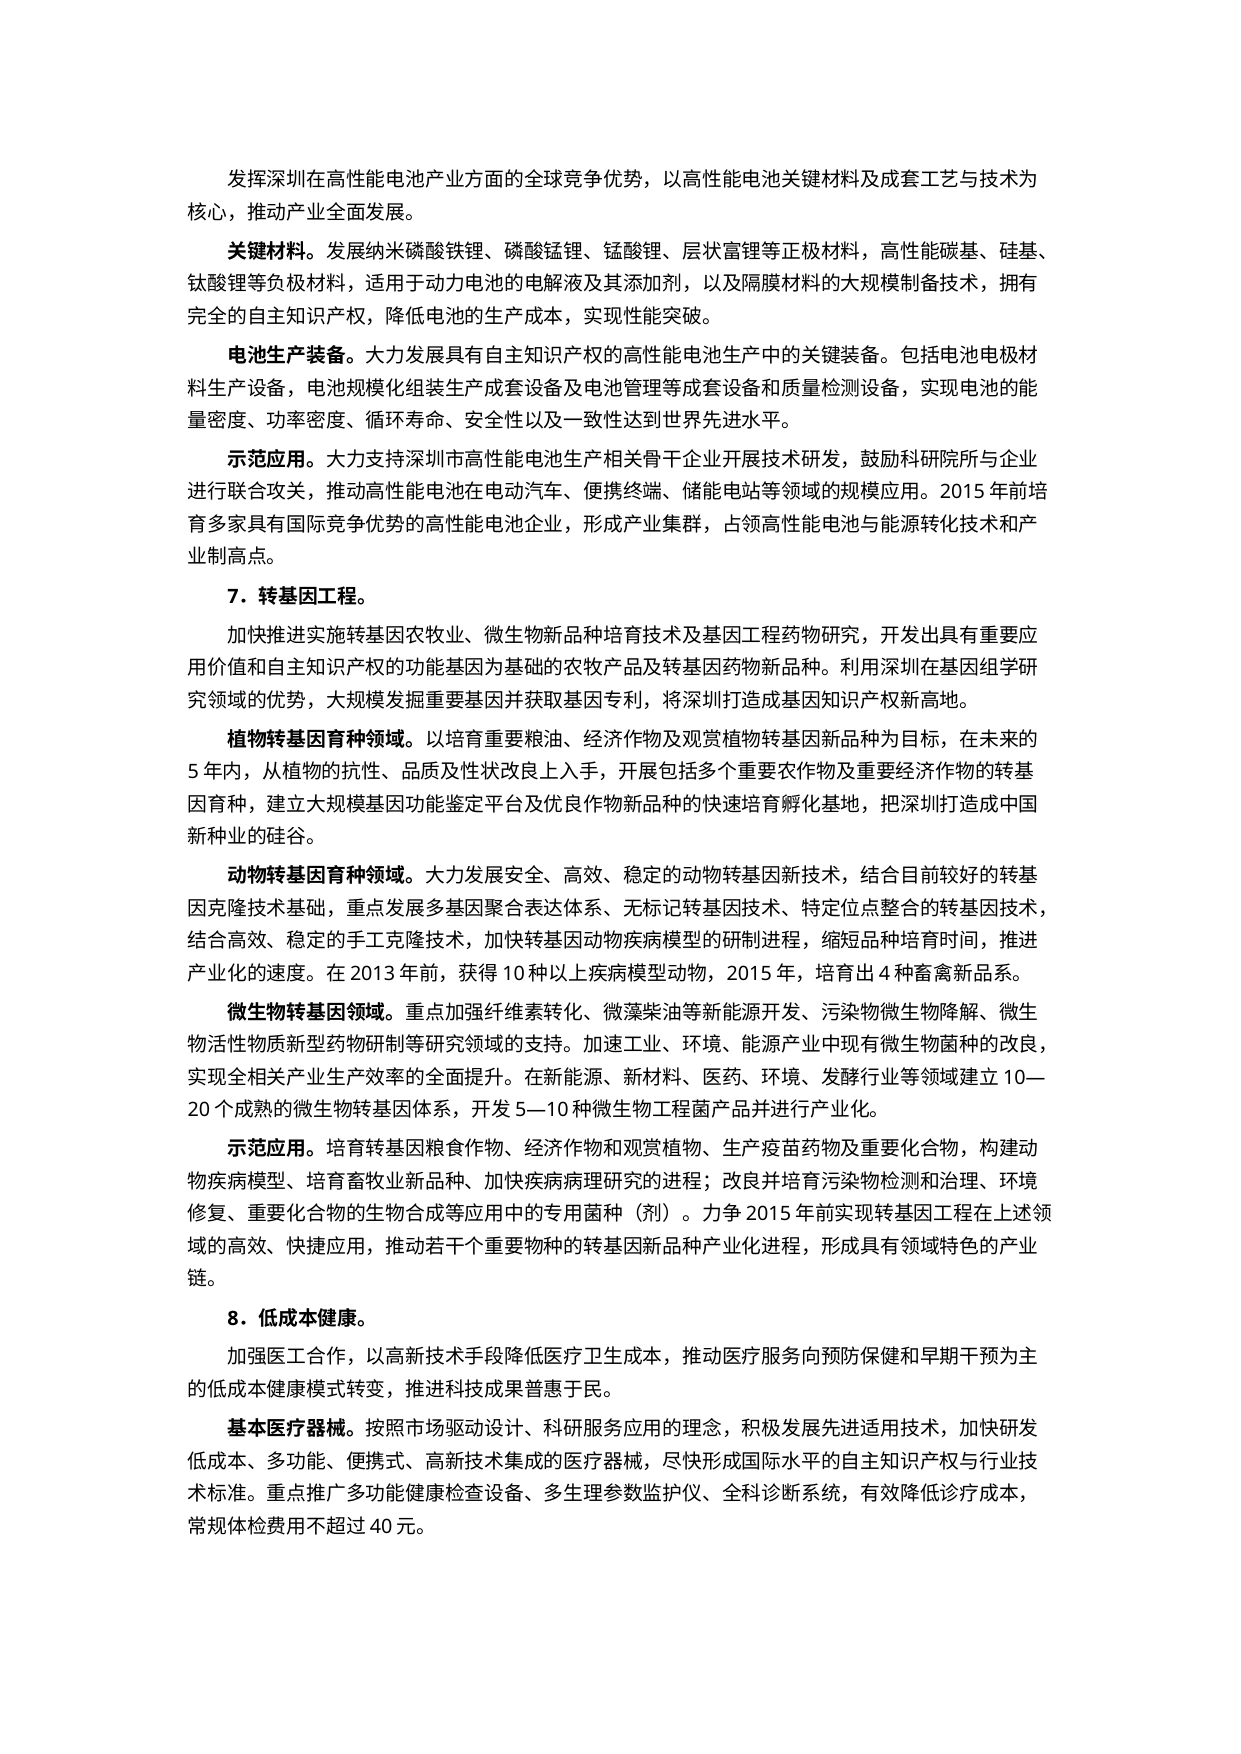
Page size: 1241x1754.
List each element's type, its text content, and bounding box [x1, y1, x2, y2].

text 微生物转基因领域。重点加强纤维素转化、微藻柴油等新能源开发、污染物微生物降解、微生物活性物质新型药物研制等研究领域的支持。加速工业、环境、能源产业中现有微生物菌种的改良，实现全相关产业生产效率的全面提升。在新能源、新材料、医药、环境、发酵行业等领域建立10—20个成熟的微生物转基因体系，开发5—10种微生物工程菌产品并进行产业化。 [187, 994, 1053, 1124]
text 加强医工合作，以高新技术手段降低医疗卫生成本，推动医疗服务向预防保健和早期干预为主的低成本健康模式转变，推进科技成果普惠于民。 [187, 1339, 1053, 1404]
text 动物转基因育种领域。大力发展安全、高效、稳定的动物转基因新技术，结合目前较好的转基因克隆技术基础，重点发展多基因聚合表达体系、无标记转基因技术、特定位点整合的转基因技术，结合高效、稳定的手工克隆技术，加快转基因动物疾病模型的研制进程，缩短品种培育时间，推进产业化的速度。在2013年前，获得10种以上疾病模型动物，2015年，培育出4种畜禽新品系。 [187, 858, 1053, 988]
text 7．转基因工程。 [187, 578, 1053, 611]
text 加快推进实施转基因农牧业、微生物新品种培育技术及基因工程药物研究，开发出具有重要应用价值和自主知识产权的功能基因为基础的农牧产品及转基因药物新品种。利用深圳在基因组学研究领域的优势，大规模发掘重要基因并获取基因专利，将深圳打造成基因知识产权新高地。 [187, 617, 1053, 715]
text 示范应用。大力支持深圳市高性能电池生产相关骨干企业开展技术研发，鼓励科研院所与企业进行联合攻关，推动高性能电池在电动汽车、便携终端、储能电站等领域的规模应用。2015年前培育多家具有国际竞争优势的高性能电池企业，形成产业集群，占领高性能电池与能源转化技术和产业制高点。 [187, 442, 1053, 572]
text 8．低成本健康。 [187, 1300, 1053, 1333]
text 示范应用。培育转基因粮食作物、经济作物和观赏植物、生产疫苗药物及重要化合物，构建动物疾病模型、培育畜牧业新品种、加快疾病病理研究的进程；改良并培育污染物检测和治理、环境修复、重要化合物的生物合成等应用中的专用菌种（剂）。力争2015年前实现转基因工程在上述领域的高效、快捷应用，推动若干个重要物种的转基因新品种产业化进程，形成具有领域特色的产业链。 [187, 1131, 1053, 1293]
text 电池生产装备。大力发展具有自主知识产权的高性能电池生产中的关键装备。包括电池电极材料生产设备，电池规模化组装生产成套设备及电池管理等成套设备和质量检测设备，实现电池的能量密度、功率密度、循环寿命、安全性以及一致性达到世界先进水平。 [187, 338, 1053, 435]
text 植物转基因育种领域。以培育重要粮油、经济作物及观赏植物转基因新品种为目标，在未来的5年内，从植物的抗性、品质及性状改良上入手，开展包括多个重要农作物及重要经济作物的转基因育种，建立大规模基因功能鉴定平台及优良作物新品种的快速培育孵化基地，把深圳打造成中国新种业的硅谷。 [187, 721, 1053, 851]
text 关键材料。发展纳米磷酸铁锂、磷酸锰锂、锰酸锂、层状富锂等正极材料，高性能碳基、硅基、钛酸锂等负极材料，适用于动力电池的电解液及其添加剂，以及隔膜材料的大规模制备技术，拥有完全的自主知识产权，降低电池的生产成本，实现性能突破。 [187, 233, 1053, 331]
text 基本医疗器械。按照市场驱动设计、科研服务应用的理念，积极发展先进适用技术，加快研发低成本、多功能、便携式、高新技术集成的医疗器械，尽快形成国际水平的自主知识产权与行业技术标准。重点推广多功能健康检查设备、多生理参数监护仪、全科诊断系统，有效降低诊疗成本，常规体检费用不超过40元。 [187, 1411, 1053, 1541]
text 发挥深圳在高性能电池产业方面的全球竞争优势，以高性能电池关键材料及成套工艺与技术为核心，推动产业全面发展。 [187, 162, 1053, 227]
